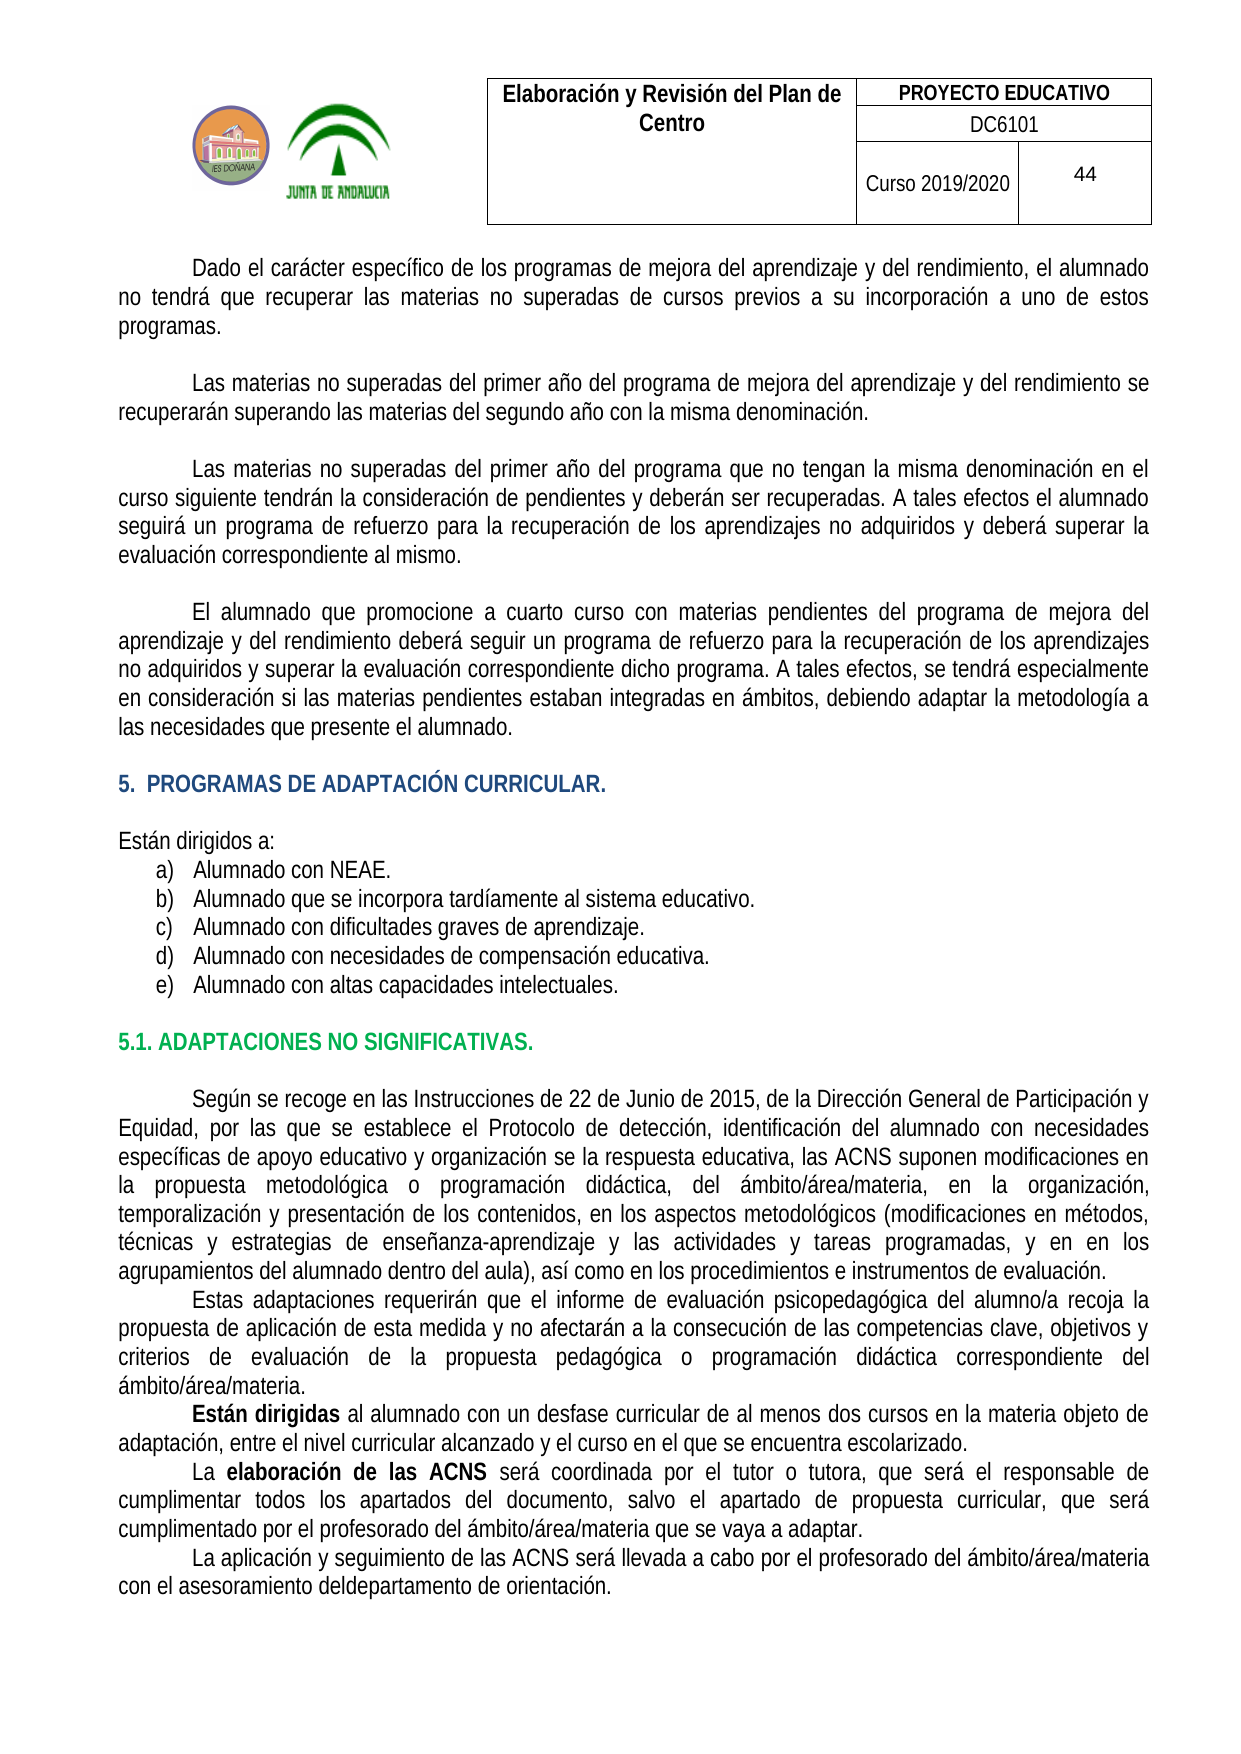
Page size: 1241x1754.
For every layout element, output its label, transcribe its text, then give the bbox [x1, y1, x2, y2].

picture [192, 91, 402, 204]
list Alumnado con dificultades graves de aprendizaje. [156, 912, 1152, 941]
text La aplicación y seguimiento de las ACNS será llevada a cabo por el profesorado del ámbito/área/materia con el asesoramiento deldepartamento de orientación. [118, 1542, 1152, 1600]
list Alumnado con NEAE. [156, 855, 1152, 884]
text La elaboración de las ACNS será coordinada por el tutor o tutora, que será el responsable de cumplimentar todos los apartados del documento, salvo el apartado de propuesta curricular, que será cumplimentado por el profesorado del ámbito/área/materia que se vaya a adaptar. [118, 1457, 1152, 1542]
text Están dirigidas al alumnado con un desfase curricular de al menos dos cursos en la materia objeto de adaptación, entre el nivel curricular alcanzado y el curso en el que se encuentra escolarizado. [118, 1399, 1152, 1457]
text Estas adaptaciones requerirán que el informe de evaluación psicopedagógica del alumno/a recoja la propuesta de aplicación de esta medida y no afectarán a la consecución de las competencias clave, objetivos y criterios de evaluación de la propuesta pedagógica o programación didáctica correspondiente del ámbito/área/materia. [118, 1285, 1152, 1399]
list Alumnado con altas capacidades intelectuales. [156, 969, 1152, 998]
text 5. PROGRAMAS DE ADAPTACIÓN CURRICULAR. [118, 769, 1152, 798]
text Las materias no superadas del primer año del programa que no tengan la misma denominación en el curso siguiente tendrán la consideración de pendientes y deberán ser recuperadas. A tales efectos el alumnado seguirá un programa de refuerzo para la recuperación de los aprendizajes no adquiridos y deberá superar la evaluación correspondiente al mismo. [118, 454, 1152, 568]
text Están dirigidos a: [118, 826, 1152, 855]
text 5.1. ADAPTACIONES NO SIGNIFICATIVAS. [118, 1027, 1152, 1056]
list Alumnado con necesidades de compensación educativa. [156, 941, 1152, 969]
text Según se recoge en las Instrucciones de 22 de Junio de 2015, de la Dirección General de Participación y Equidad, por las que se establece el Protocolo de detección, identificación del alumnado con necesidades específicas de apoyo educativo y organización se la respuesta educativa, las ACNS suponen modificaciones en la propuesta metodológica o programación didáctica, del ámbito/área/materia, en la organización, temporalización y presentación de los contenidos, en los aspectos metodológicos (modificaciones en métodos, técnicas y estrategias de enseñanza-aprendizaje y las actividades y tareas programadas, y en en los agrupamientos del alumnado dentro del aula), así como en los procedimientos e instrumentos de evaluación. [118, 1084, 1152, 1285]
text Dado el carácter específico de los programas de mejora del aprendizaje y del rendimiento, el alumnado no tendrá que recuperar las materias no superadas de cursos previos a su incorporación a uno de estos programas. [118, 253, 1152, 339]
text Las materias no superadas del primer año del programa de mejora del aprendizaje y del rendimiento se recuperarán superando las materias del segundo año con la misma denominación. [118, 368, 1152, 425]
text El alumnado que promocione a cuarto curso con materias pendientes del programa de mejora del aprendizaje y del rendimiento deberá seguir un programa de refuerzo para la recuperación de los aprendizajes no adquiridos y superar la evaluación correspondiente dicho programa. A tales efectos, se tendrá especialmente en consideración si las materias pendientes estaban integradas en ámbitos, debiendo adaptar la metodología a las necesidades que presente el alumnado. [118, 597, 1152, 740]
list Alumnado que se incorpora tardíamente al sistema educativo. [156, 884, 1152, 912]
